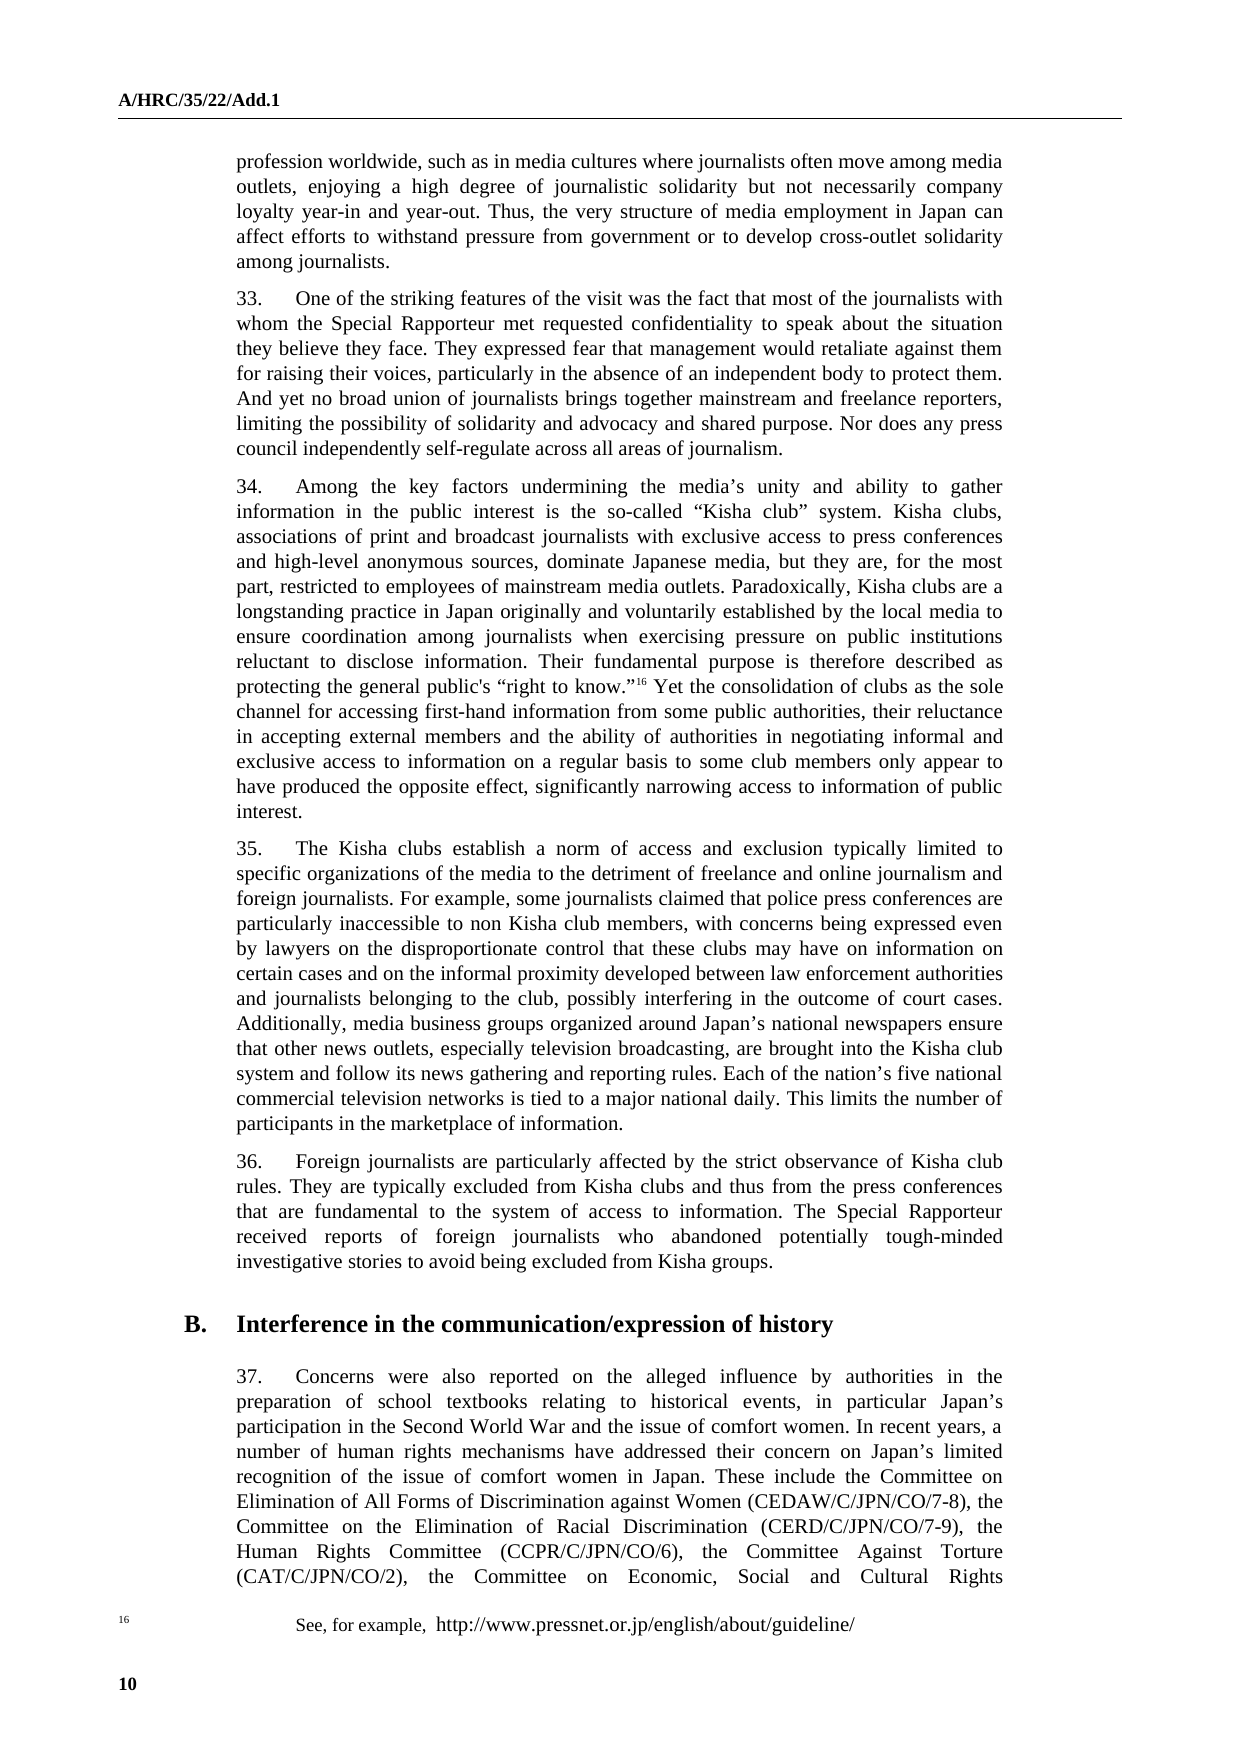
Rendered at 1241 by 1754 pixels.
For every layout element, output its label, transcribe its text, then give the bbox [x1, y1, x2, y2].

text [236, 148, 1004, 273]
text B. Interference in the communication/expression of history [118, 1310, 1004, 1338]
text 36. Foreign journalists are particularly affected by the strict observance of Kisha club rules. They are typically excluded from Kisha clubs and thus from the press conferences that are fundamental to the system of access to information. The Special Rapporteur received reports of foreign journalists who abandoned potentially tough-minded investigative stories to avoid being excluded from Kisha groups. [236, 1148, 1004, 1273]
text 35. The Kisha clubs establish a norm of access and exclusion typically limited to specific organizations of the media to the detriment of freelance and online journalism and foreign journalists. For example, some journalists claimed that police press conferences are particularly inaccessible to non Kisha club members, with concerns being expressed even by lawyers on the disproportionate control that these clubs may have on information on certain cases and on the informal proximity developed between law enforcement authorities and journalists belonging to the club, possibly interfering in the outcome of court cases. Additionally, media business groups organized around Japan’s national newspapers ensure that other news outlets, especially television broadcasting, are brought into the Kisha club system and follow its news gathering and reporting rules. Each of the nation’s five national commercial television networks is tied to a major national daily. This limits the number of participants in the marketplace of information. [236, 835, 1004, 1135]
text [236, 1363, 1004, 1588]
text 33. One of the striking features of the visit was the fact that most of the journalists with whom the Special Rapporteur met requested confidentiality to speak about the situation they believe they face. They expressed fear that management would retaliate against them for raising their voices, particularly in the absence of an independent body to protect them. And yet no broad union of journalists brings together mainstream and freelance reporters, limiting the possibility of solidarity and advocacy and shared purpose. Nor does any press council independently self-regulate across all areas of journalism. [236, 285, 1004, 460]
text 34. Among the key factors undermining the media’s unity and ability to gather information in the public interest is the so-called “Kisha club” system. Kisha clubs, associations of print and broadcast journalists with exclusive access to press conferences and high-level anonymous sources, dominate Japanese media, but they are, for the most part, restricted to employees of mainstream media outlets. Paradoxically, Kisha clubs are a longstanding practice in Japan originally and voluntarily established by the local media to ensure coordination among journalists when exercising pressure on public institutions reluctant to disclose information. Their fundamental purpose is therefore described as protecting the general public's “right to know.” Yet the consolidation of clubs as the sole channel for accessing first-hand information from some public authorities, their reluctance in accepting external members and the ability of authorities in negotiating informal and exclusive access to information on a regular basis to some club members only appear to have produced the opposite effect, significantly narrowing access to information of public interest. [236, 473, 1004, 823]
